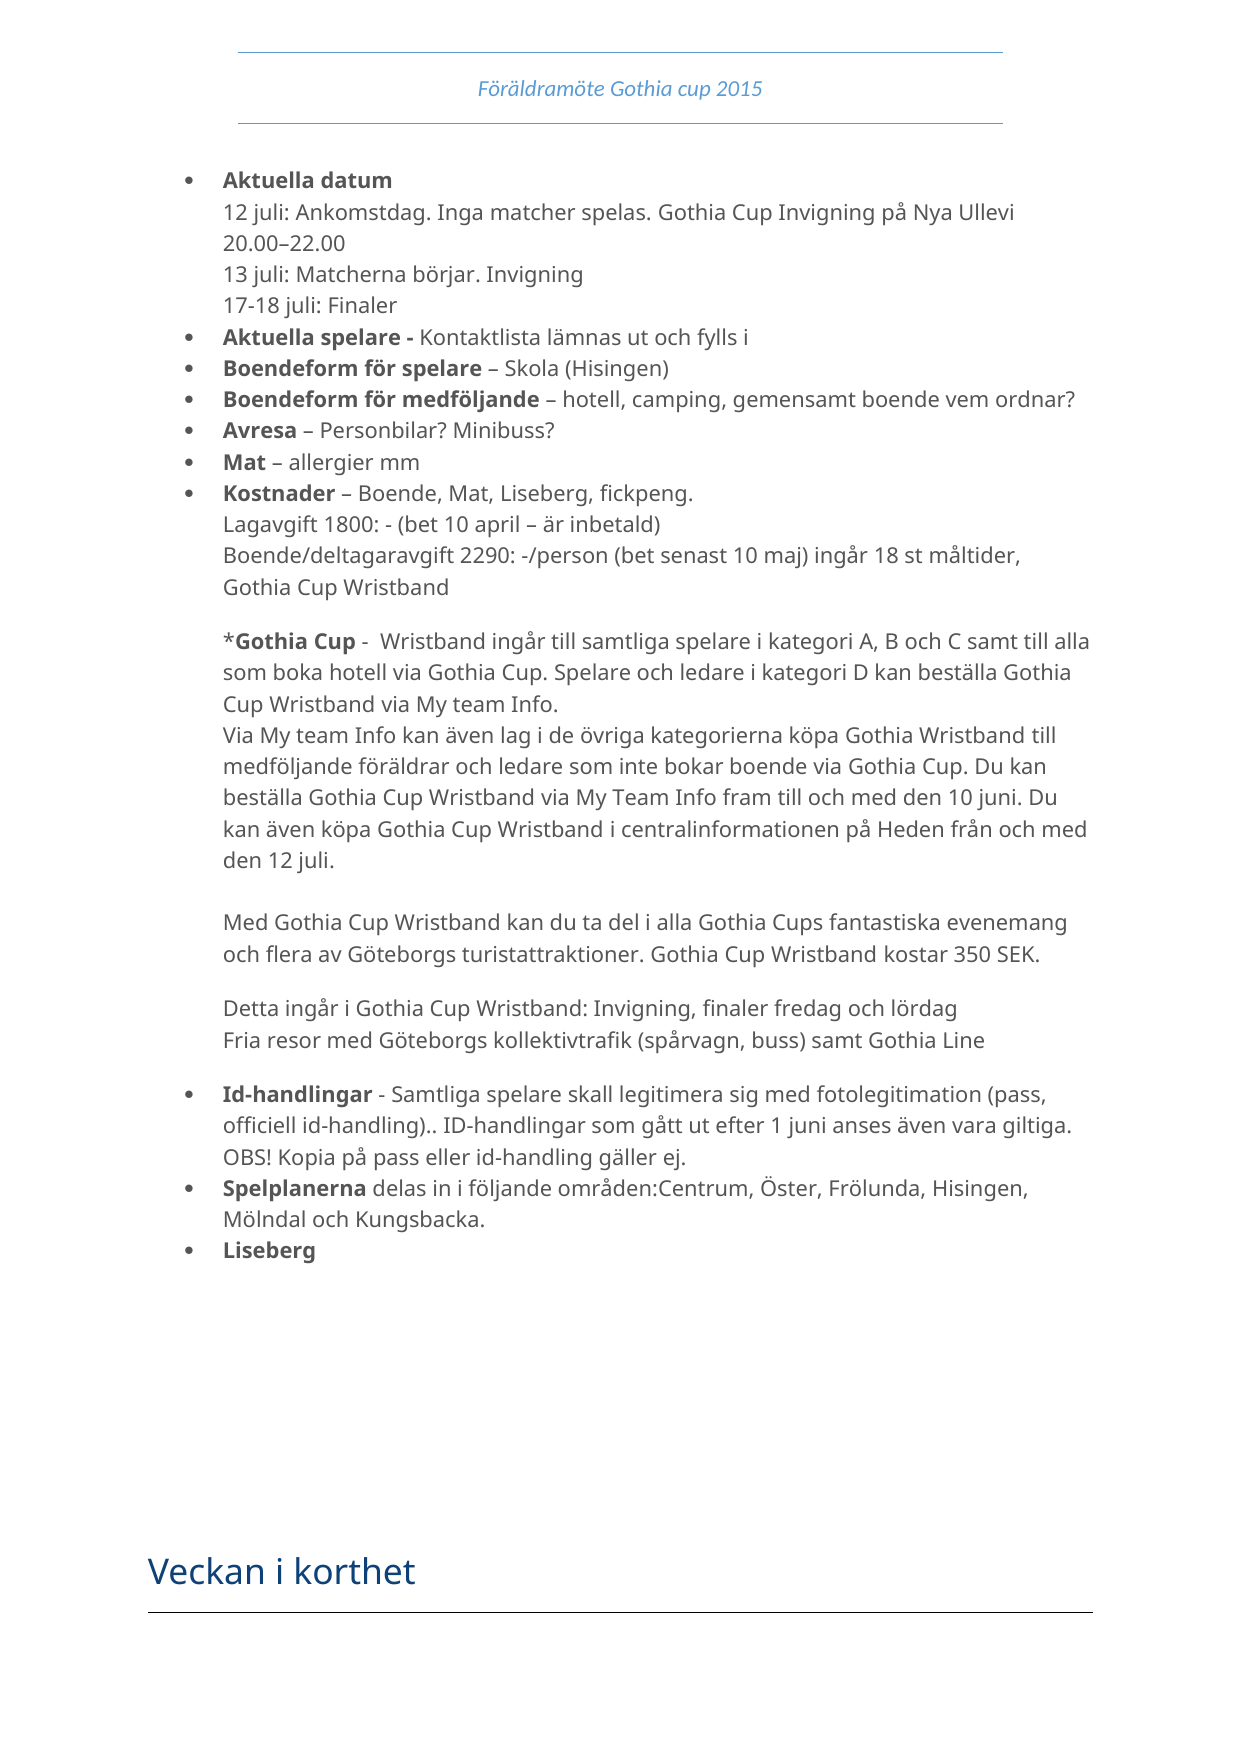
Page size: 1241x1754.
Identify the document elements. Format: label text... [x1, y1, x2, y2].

text *Gothia Cup - Wristband ingår till samtliga spelare i kategori A, B och C samt till alla som boka hotell via Gothia Cup. Spelare och ledare i kategori D kan beställa Gothia Cup Wristband via My team Info. Via My team Info kan även lag i de övriga kategorierna köpa Gothia Wristband till medföljande föräldrar och ledare som inte bokar boende via Gothia Cup. Du kan beställa Gothia Cup Wristband via My Team Info fram till och med den 10 juni. Du kan även köpa Gothia Cup Wristband i centralinformationen på Heden från och med den 12 juli. Med Gothia Cup Wristband kan du ta del i alla Gothia Cups fantastiska evenemang och flera av Göteborgs turistattraktioner. Gothia Cup Wristband kostar 350 SEK. [223, 625, 1093, 968]
text Detta ingår i Gothia Cup Wristband: Invigning, finaler fredag och lördag Fria resor med Göteborgs kollektivtrafik (spårvagn, buss) samt Gothia Line [223, 992, 1093, 1054]
list Boendeform för spelare – Skola (Hisingen) [185, 351, 1093, 382]
list Boendeform för medföljande – hotell, camping, gemensamt boende vem ordnar? [185, 382, 1093, 414]
text Föräldramöte Gothia cup 2015 [238, 53, 1003, 123]
text Veckan i korthet [148, 1536, 1093, 1612]
list Id-handlingar - Samtliga spelare skall legitimera sig med fotolegitimation (pass, officiell id-handling).. ID-handlingar som gått ut efter 1 juni anses även vara giltiga. OBS! Kopia på pass eller id-handling gäller ej. [185, 1078, 1093, 1172]
list Aktuella datum 12 juli: Ankomstdag. Inga matcher spelas. Gothia Cup Invigning på Nya Ullevi 20.00–22.00 13 juli: Matcherna börjar. Invigning 17-18 juli: Finaler [185, 164, 1093, 320]
list Mat – allergier mm [185, 445, 1093, 476]
list Avresa – Personbilar? Minibuss? [185, 414, 1093, 445]
list Kostnader – Boende, Mat, Liseberg, fickpeng. Lagavgift 1800: - (bet 10 april – är inbetald) Boende/deltagaravgift 2290: -/person (bet senast 10 maj) ingår 18 st måltider, Gothia Cup Wristband [185, 476, 1093, 601]
list Aktuella spelare - Kontaktlista lämnas ut och fylls i [185, 320, 1093, 351]
list Spelplanerna delas in i följande områden: Centrum, Öster, Frölunda, Hisingen, Mölndal och Kungsbacka. [185, 1172, 1093, 1234]
list Liseberg [185, 1234, 1093, 1265]
